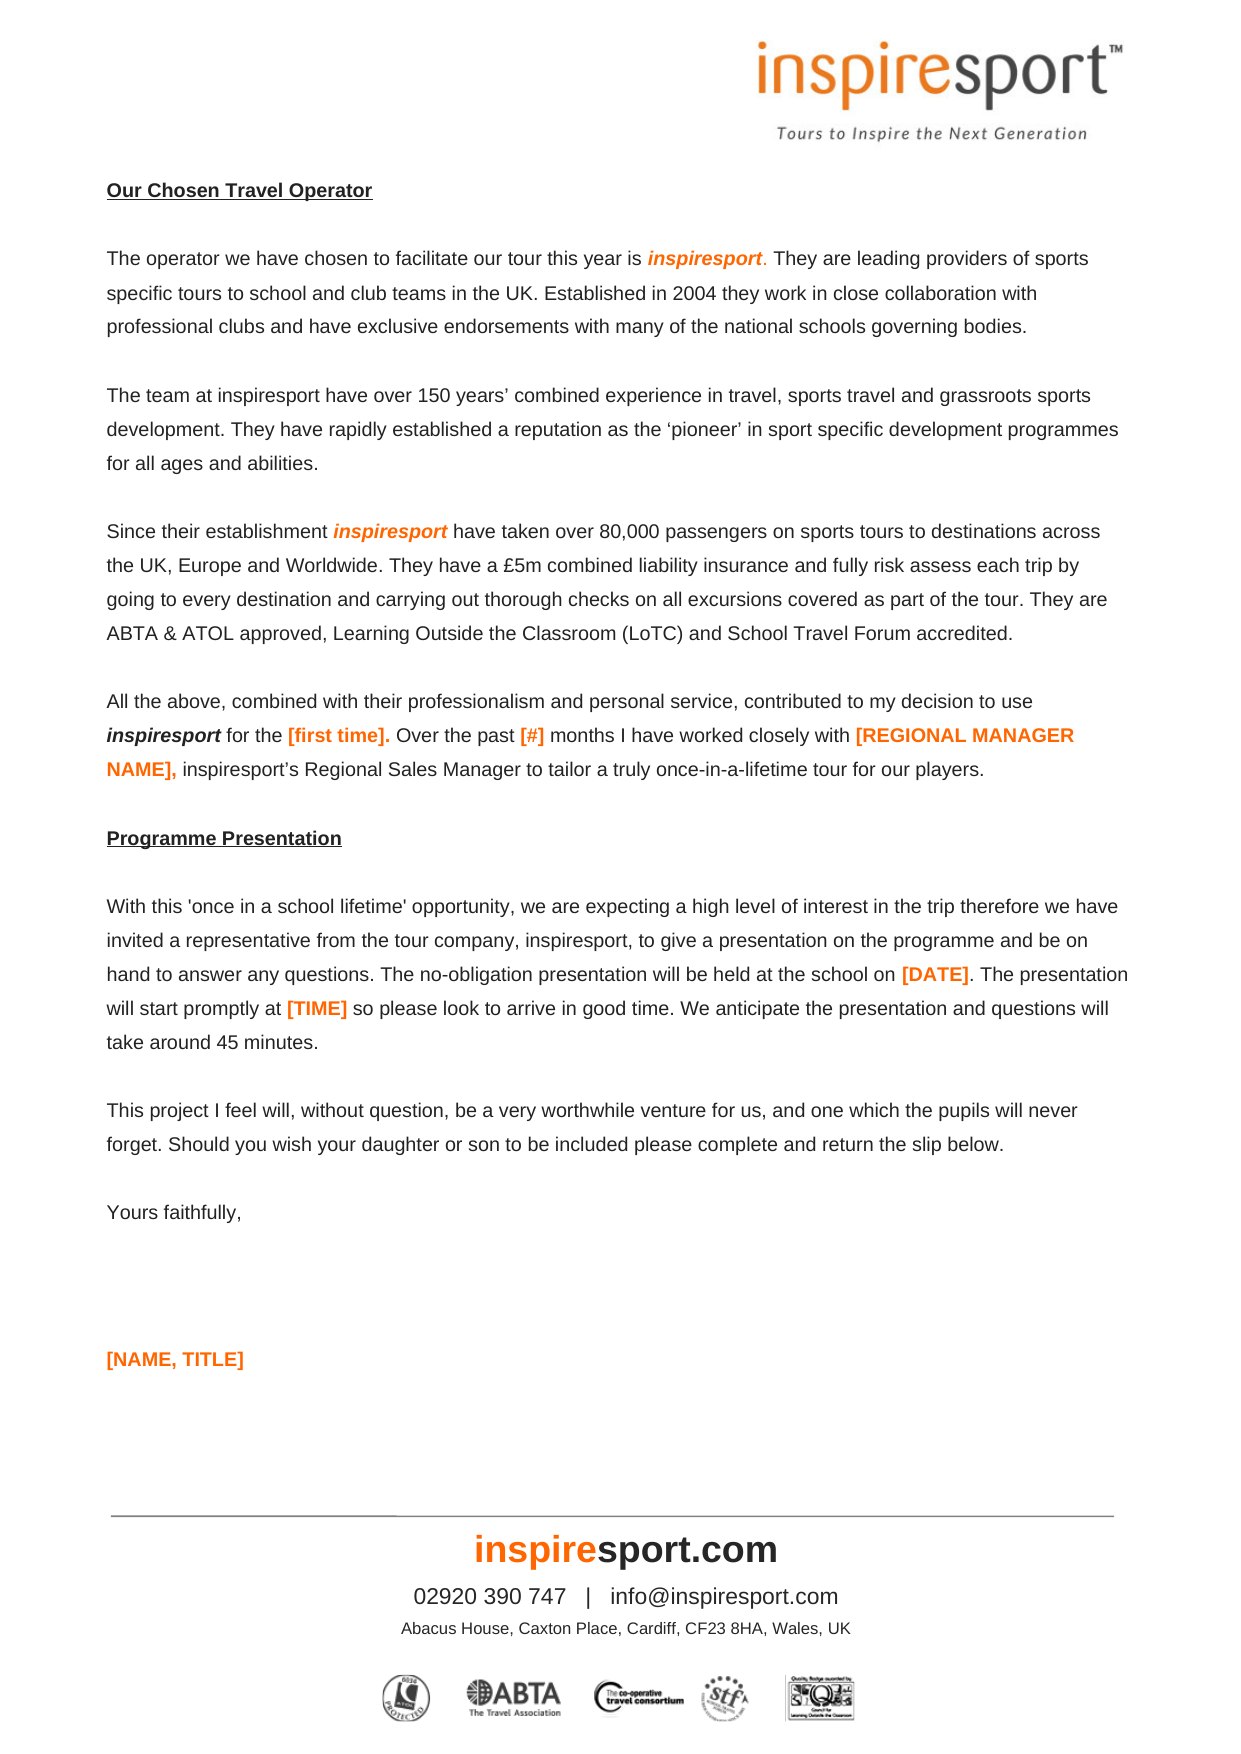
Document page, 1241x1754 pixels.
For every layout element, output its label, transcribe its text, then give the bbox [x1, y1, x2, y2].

text [NAME, TITLE] [106, 1348, 1134, 1371]
text Our Chosen Travel Operator [106, 179, 1134, 202]
text The team at inspiresport have over 150 years’ combined experience in travel, sports travel and grassroots sports development. They have rapidly established a reputation as the ‘pioneer’ in sport specific development programmes for all ages and abilities. [106, 383, 1134, 474]
text All the above, combined with their professionalism and personal service, contributed to my decision to use inspiresport for the [first time]. Over the past [#] months I have worked closely with [REGIONAL MANAGER NAME], inspiresport’s Regional Sales Manager to tailor a truly once-in-a-lifetime tour for our players. [106, 690, 1134, 781]
text Since their establishment inspiresport have taken over 80,000 passengers on sports tours to destinations across the UK, Europe and Worldwide. They have a £5m combined liability insurance and fully risk assess each trip by going to every destination and carrying out thorough checks on all excursions covered as part of the tour. They are ABTA & ATOL approved, Learning Outside the Classroom (LoTC) and School Travel Forum accredited. [106, 520, 1134, 645]
text Yours faithfully, [106, 1201, 1134, 1266]
text Programme Presentation [106, 826, 1134, 849]
text This project I feel will, without question, be a very worthwhile venture for us, and one which the pupils will never forget. Should you wish your daughter or son to be included please complete and return the slip below. [106, 1099, 1134, 1156]
picture [382, 1674, 855, 1722]
text With this 'once in a school lifetime' opportunity, we are expecting a high level of interest in the trip therefore we have invited a representative from the tour company, inspiresport, to give a presentation on the programme and be on hand to answer any questions. The no-obligation presentation will be held at the school on [DATE]. The presentation will start promptly at [TIME] so please look to arrive in good time. We anticipate the presentation and questions will take around 45 minutes. [106, 894, 1134, 1053]
picture [731, 6, 1147, 175]
text The operator we have chosen to facilitate our tour this year is inspiresport. They are leading providers of sports specific tours to school and club teams in the UK. Established in 2004 they work in close collaboration with professional clubs and have exclusive endorsements with many of the national schools governing bodies. [106, 247, 1134, 338]
